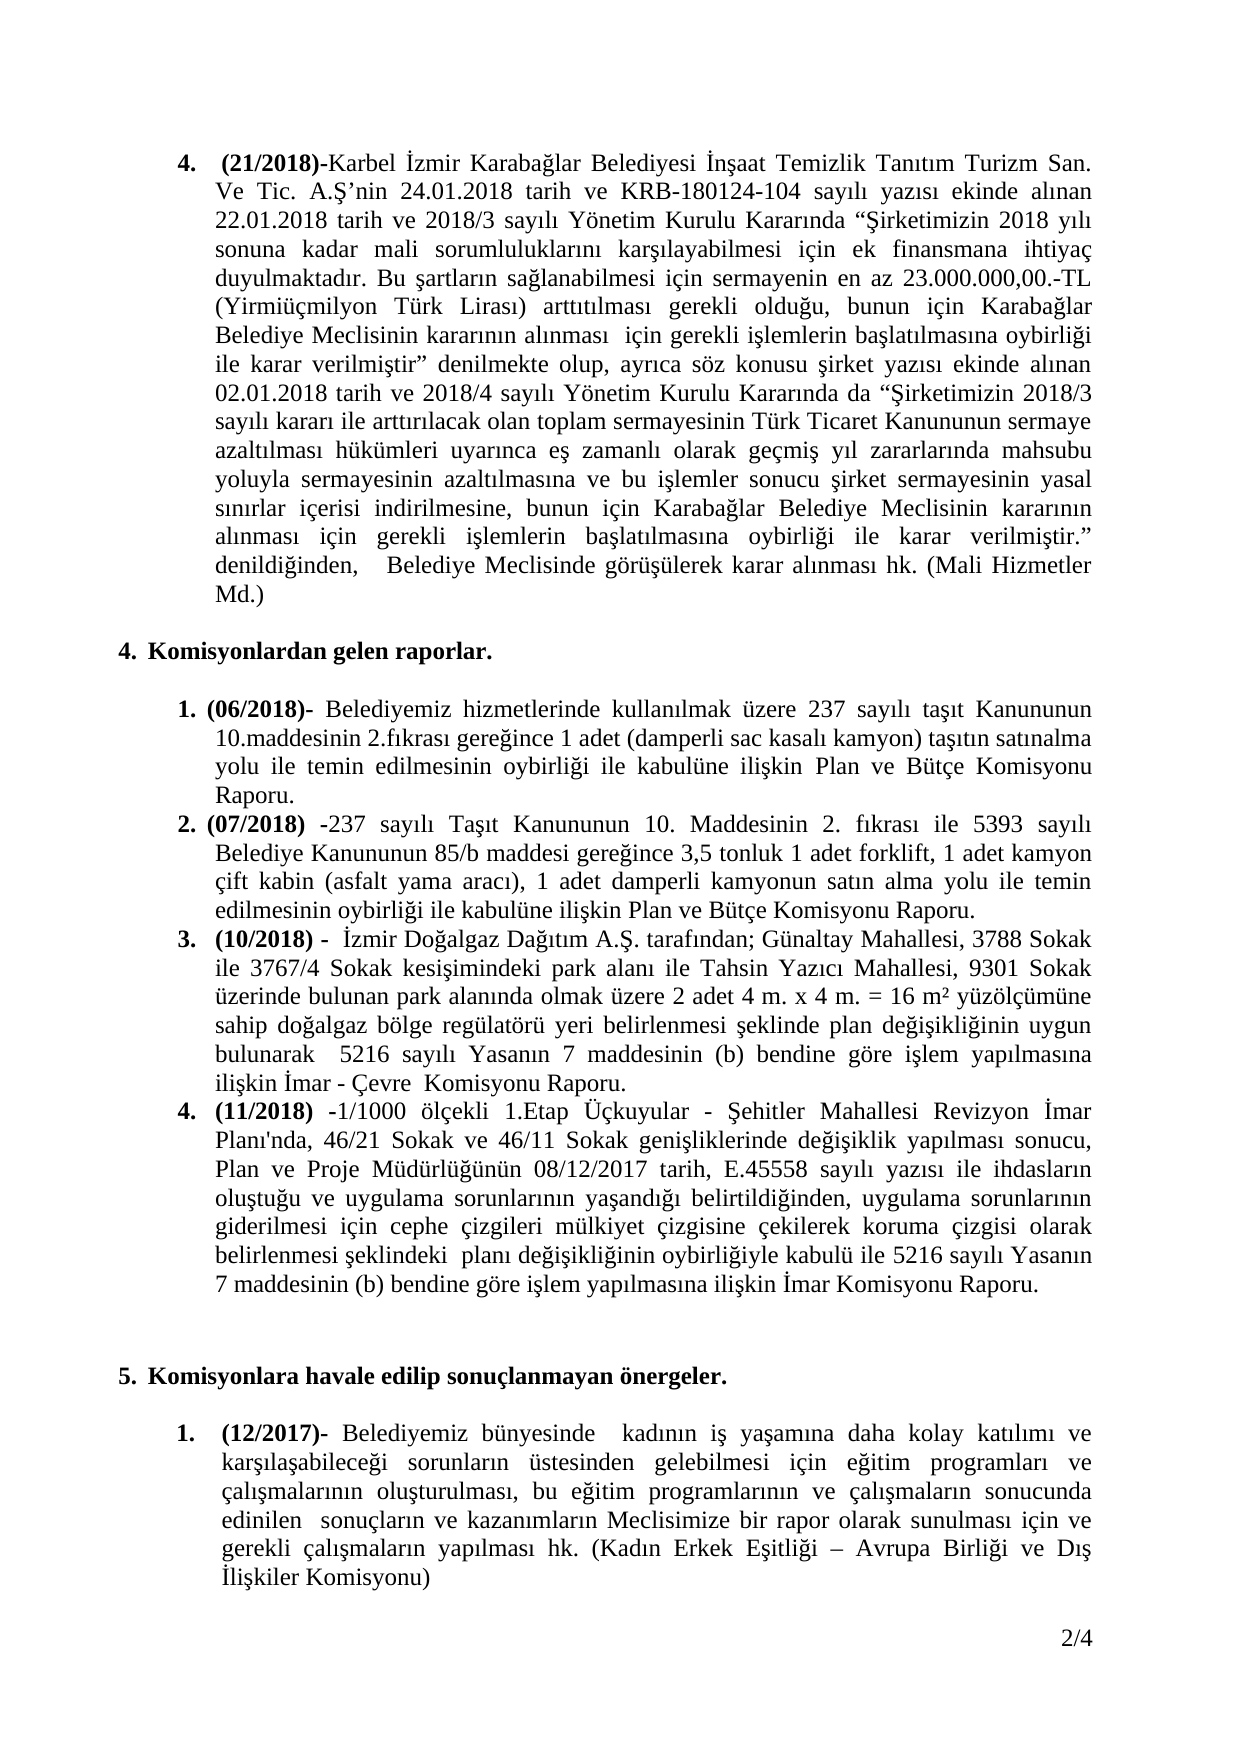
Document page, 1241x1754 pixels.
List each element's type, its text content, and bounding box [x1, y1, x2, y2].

list (11/2018) -1/1000 ölçekli 1.Etap Üçkuyular - Şehitler Mahallesi Revizyon İmar Planı'nda, 46/21 Sokak ve 46/11 Sokak genişliklerinde değişiklik yapılması sonucu, Plan ve Proje Müdürlüğünün 08/12/2017 tarih, E.45558 sayılı yazısı ile ihdasların oluştuğu ve uygulama sorunlarının yaşandığı belirtildiğinden, uygulama sorunlarının giderilmesi için cephe çizgileri mülkiyet çizgisine çekilerek koruma çizgisi olarak belirlenmesi şeklindeki planı değişikliğinin oybirliğiyle kabulü ile 5216 sayılı Yasanın 7 maddesinin (b) bendine göre işlem yapılmasına ilişkin İmar Komisyonu Raporu. [177, 1096, 1093, 1298]
list Komisyonlardan gelen raporlar. [118, 636, 1093, 665]
list (21/2018)-Karbel İzmir Karabağlar Belediyesi İnşaat Temizlik Tanıtım Turizm San. Ve Tic. A.Ş’nin 24.01.2018 tarih ve KRB-180124-104 sayılı yazısı ekinde alınan 22.01.2018 tarih ve 2018/3 sayılı Yönetim Kurulu Kararında “Şirketimizin 2018 yılı sonuna kadar mali sorumluluklarını karşılayabilmesi için ek finansmana ihtiyaç duyulmaktadır. Bu şartların sağlanabilmesi için sermayenin en az 23.000.000,00.-TL (Yirmiüçmilyon Türk Lirası) arttıtılması gerekli olduğu, bunun için Karabağlar Belediye Meclisinin kararının alınması için gerekli işlemlerin başlatılmasına oybirliği ile karar verilmiştir” denilmekte olup, ayrıca söz konusu şirket yazısı ekinde alınan 02.01.2018 tarih ve 2018/4 sayılı Yönetim Kurulu Kararında da “Şirketimizin 2018/3 sayılı kararı ile arttırılacak olan toplam sermayesinin Türk Ticaret Kanununun sermaye azaltılması hükümleri uyarınca eş zamanlı olarak geçmiş yıl zararlarında mahsubu yoluyla sermayesinin azaltılmasına ve bu işlemler sonucu şirket sermayesinin yasal sınırlar içerisi indirilmesine, bunun için Karabağlar Belediye Meclisinin kararının alınması için gerekli işlemlerin başlatılmasına oybirliği ile karar verilmiştir.” denildiğinden, Belediye Meclisinde görüşülerek karar alınması hk. (Mali Hizmetler Md.) [177, 148, 1093, 608]
list (06/2018)- Belediyemiz hizmetlerinde kullanılmak üzere 237 sayılı taşıt Kanununun 10.maddesinin 2.fıkrası gereğince 1 adet (damperli sac kasalı kamyon) taşıtın satınalma yolu ile temin edilmesinin oybirliği ile kabulüne ilişkin Plan ve Bütçe Komisyonu Raporu. [177, 694, 1093, 809]
list (10/2018) - İzmir Doğalgaz Dağıtım A.Ş. tarafından; Günaltay Mahallesi, 3788 Sokak ile 3767/4 Sokak kesişimindeki park alanı ile Tahsin Yazıcı Mahallesi, 9301 Sokak üzerinde bulunan park alanında olmak üzere 2 adet 4 m. x 4 m. = 16 m² yüzölçümüne sahip doğalgaz bölge regülatörü yeri belirlenmesi şeklinde plan değişikliğinin uygun bulunarak 5216 sayılı Yasanın 7 maddesinin (b) bendine göre işlem yapılmasına ilişkin İmar - Çevre Komisyonu Raporu. [177, 924, 1093, 1096]
list Komisyonlara havale edilip sonuçlanmayan önergeler. [118, 1361, 1093, 1390]
list (07/2018) -237 sayılı Taşıt Kanununun 10. Maddesinin 2. fıkrası ile 5393 sayılı Belediye Kanununun 85/b maddesi gereğince 3,5 tonluk 1 adet forklift, 1 adet kamyon çift kabin (asfalt yama aracı), 1 adet damperli kamyonun satın alma yolu ile temin edilmesinin oybirliği ile kabulüne ilişkin Plan ve Bütçe Komisyonu Raporu. [177, 809, 1093, 924]
list (12/2017)- Belediyemiz bünyesinde kadının iş yaşamına daha kolay katılımı ve karşılaşabileceği sorunların üstesinden gelebilmesi için eğitim programları ve çalışmalarının oluşturulması, bu eğitim programlarının ve çalışmaların sonucunda edinilen sonuçların ve kazanımların Meclisimize bir rapor olarak sunulması için ve gerekli çalışmaların yapılması hk. (Kadın Erkek Eşitliği – Avrupa Birliği ve Dış İlişkiler Komisyonu) [176, 1418, 1093, 1591]
